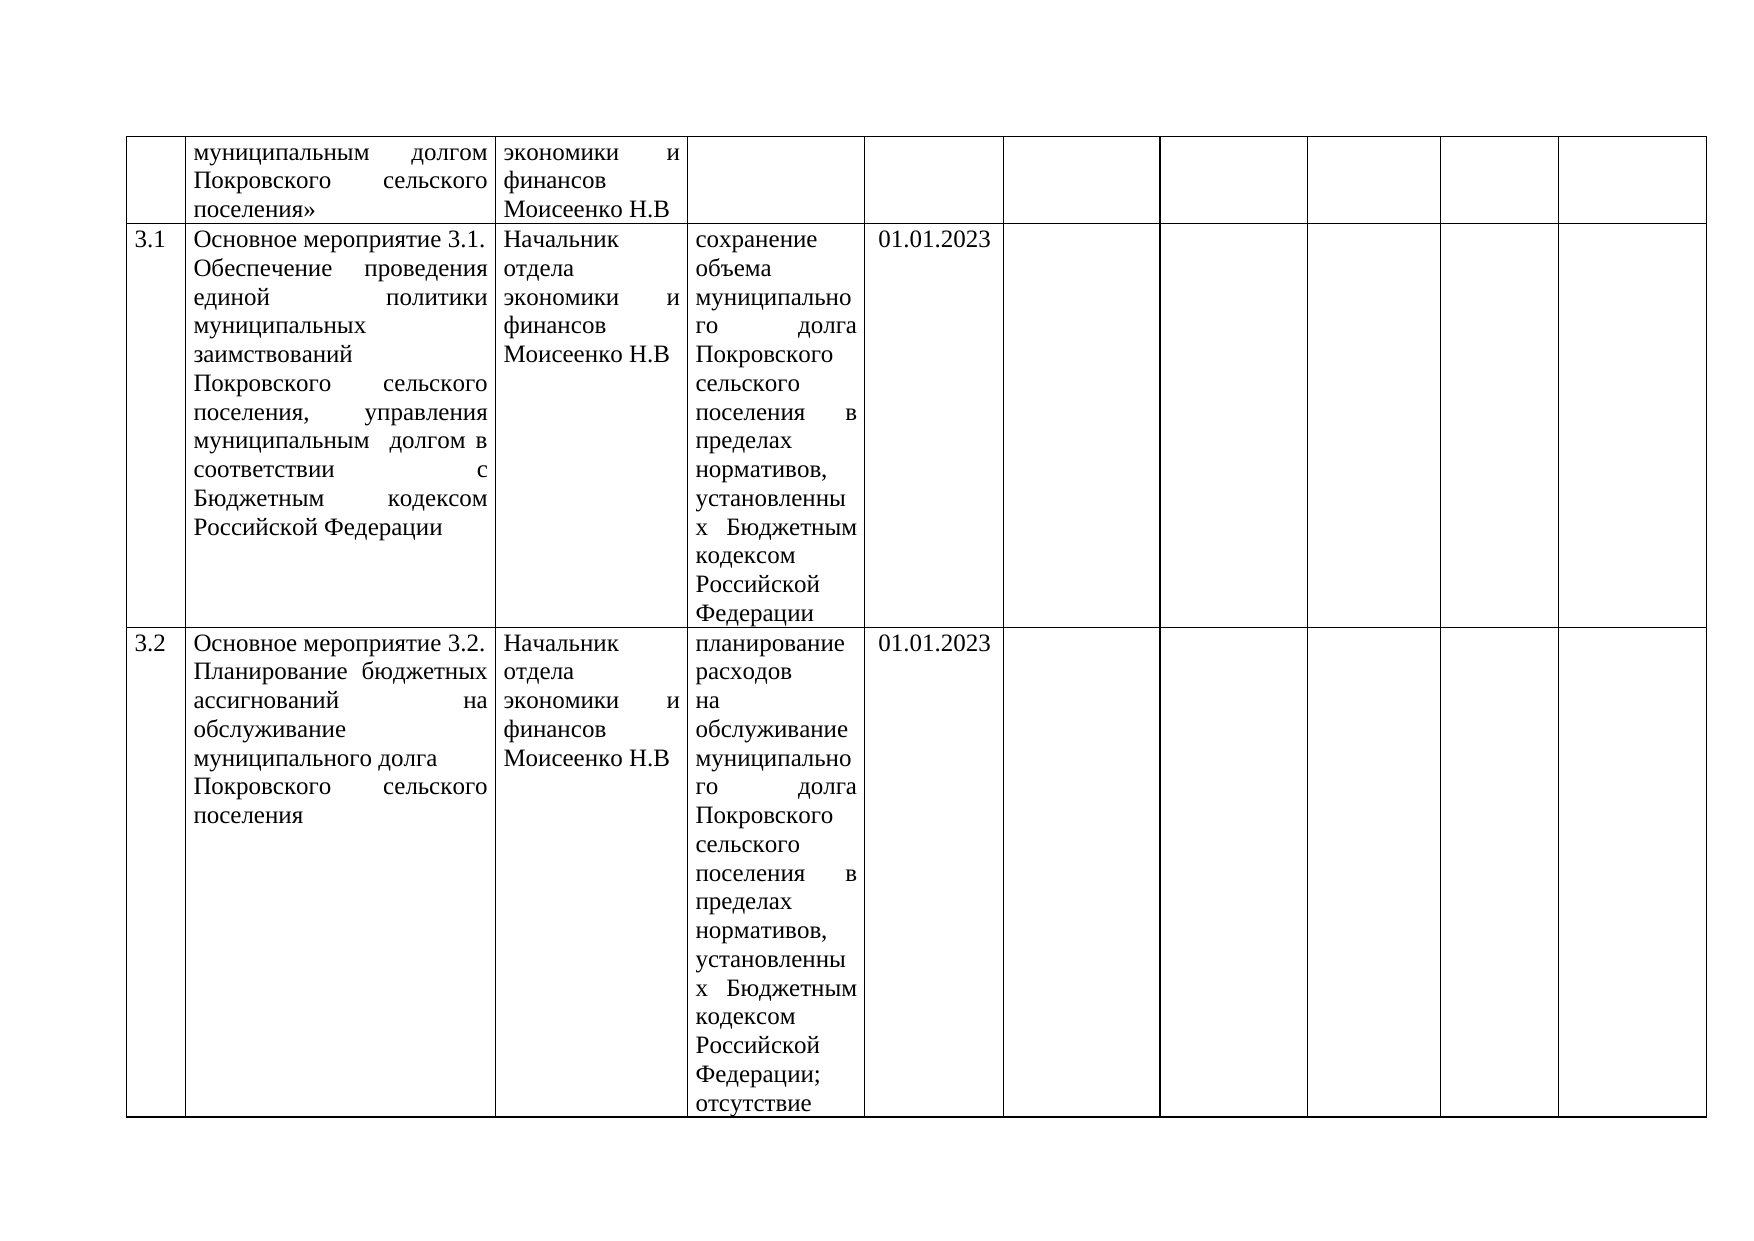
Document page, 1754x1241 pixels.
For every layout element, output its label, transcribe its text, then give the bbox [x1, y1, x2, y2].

table_cell [1308, 224, 1440, 627]
table_cell [1161, 628, 1307, 1116]
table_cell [496, 224, 687, 627]
table_cell Х [1161, 137, 1307, 223]
table_cell Х [688, 137, 864, 223]
table_cell [1441, 224, 1558, 627]
table_cell 01.01.2023 [865, 224, 1003, 627]
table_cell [186, 628, 495, 1116]
table_cell [1004, 224, 1159, 627]
table_cell Х [1308, 137, 1440, 223]
table_cell [1161, 224, 1307, 627]
table_cell 3.1 [127, 224, 185, 627]
table_cell [1559, 137, 1706, 223]
table_cell [1308, 628, 1440, 1116]
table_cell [186, 137, 495, 223]
table_cell [1004, 628, 1159, 1116]
table_cell [1559, 628, 1706, 1116]
table_cell [1441, 628, 1558, 1116]
table_cell 3 [127, 137, 185, 223]
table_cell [496, 628, 687, 1116]
table_cell Х [865, 137, 1003, 223]
table_cell Х [1441, 137, 1558, 223]
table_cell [496, 137, 687, 223]
table_cell сохранение объема муниципального долга Покровского сельского поселения в пределах нормативов, установленных Бюджетным кодексом Российской Федерации [688, 224, 864, 627]
table_cell Основное мероприятие 3.1. Обеспечение проведения единой политики муниципальных заимствований Покровского сельского поселения, управления муниципальным долгом в соответствии с Бюджетным кодексом Российской Федерации [186, 224, 495, 627]
table_cell 3.2 [127, 628, 185, 1116]
table_cell 01.01.2023 [865, 628, 1003, 1116]
table_cell [1559, 224, 1706, 627]
table_cell Х [1004, 137, 1159, 223]
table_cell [688, 628, 864, 1116]
